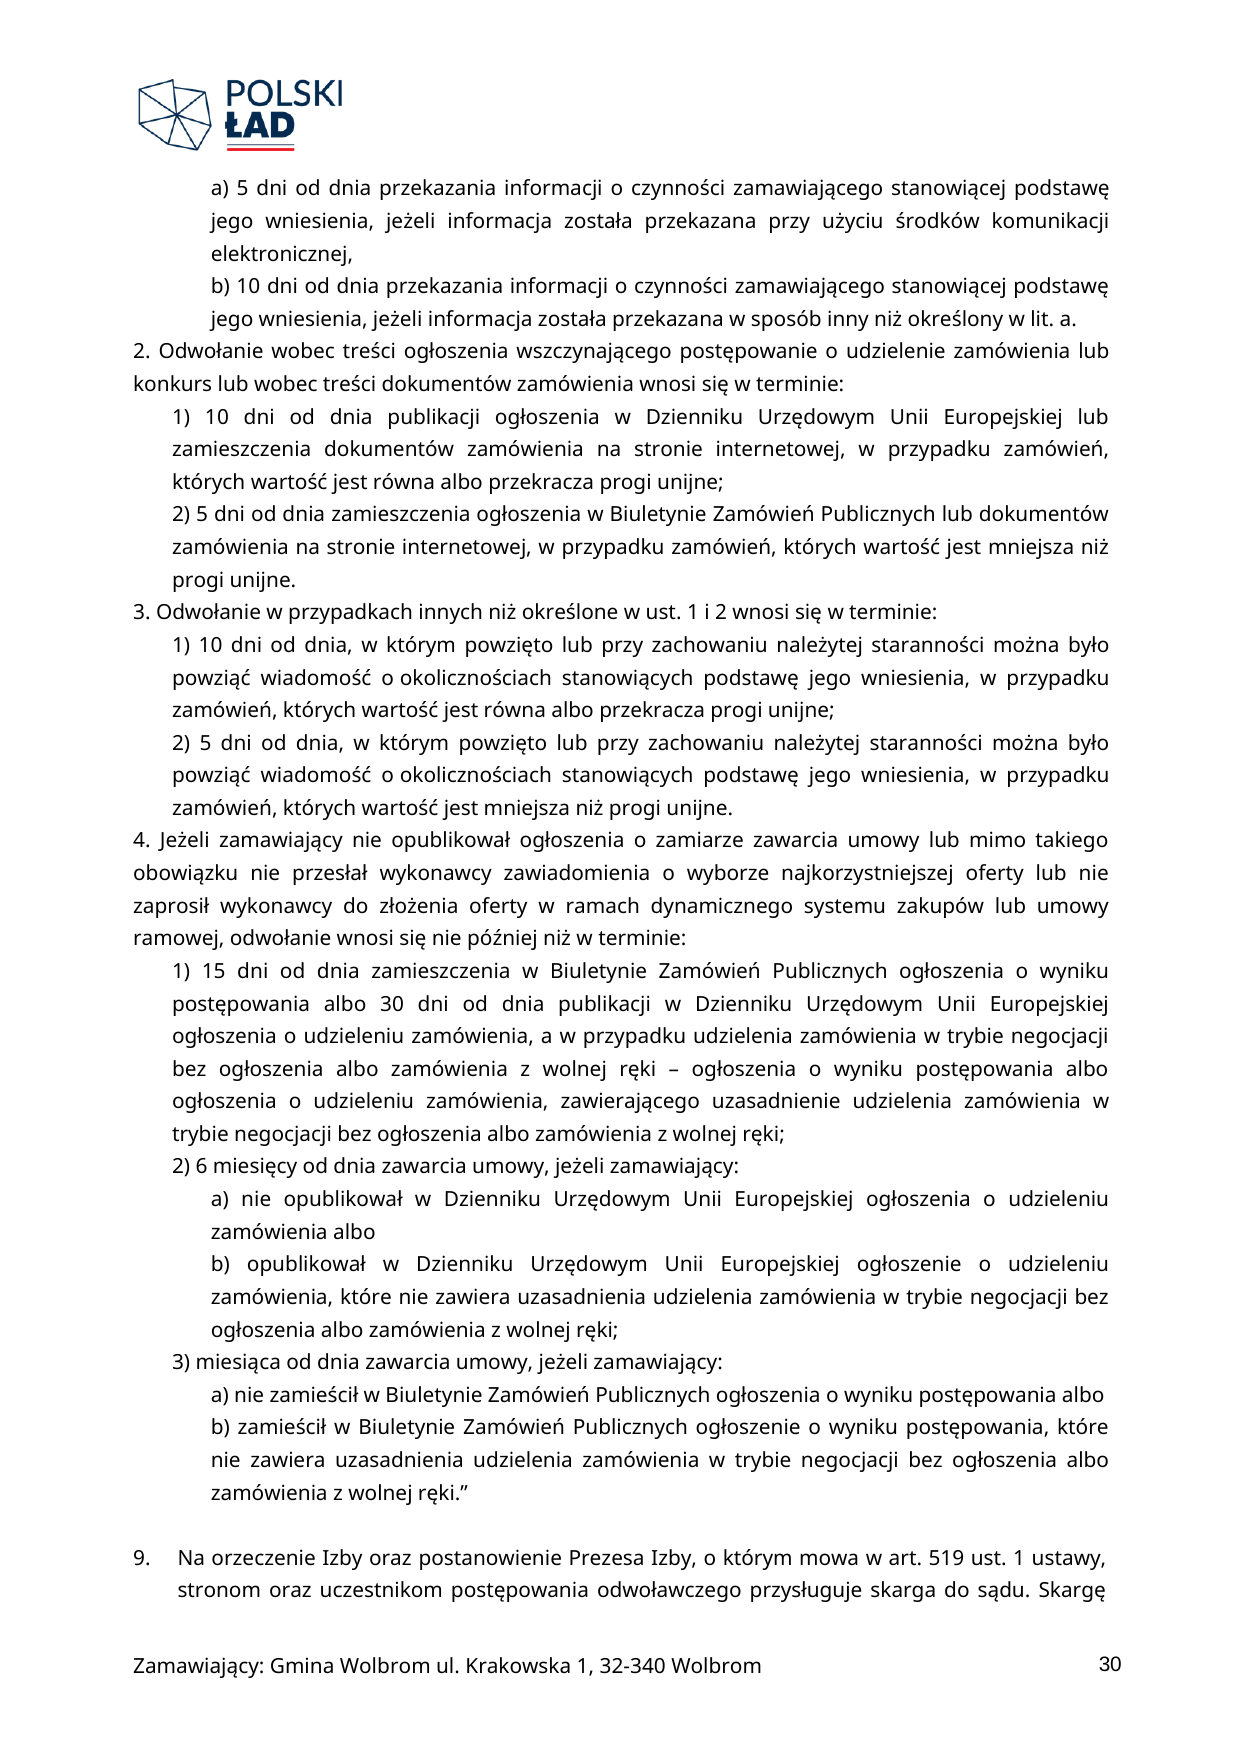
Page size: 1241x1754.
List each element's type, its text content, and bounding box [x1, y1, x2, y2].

text a) 5 dni od dnia przekazania informacji o czynności zamawiającego stanowiącej podstawę jego wniesienia, jeżeli informacja została przekazana przy użyciu środków komunikacji elektronicznej, [211, 173, 1110, 267]
text 2) 6 miesięcy od dnia zawarcia umowy, jeżeli zamawiający: [172, 1152, 1110, 1180]
picture [138, 79, 342, 151]
text 3. Odwołanie w przypadkach innych niż określone w ust. 1 i 2 wnosi się w terminie: [133, 597, 1110, 626]
text 4. Jeżeli zamawiający nie opublikował ogłoszenia o zamiarze zawarcia umowy lub mimo takiego obowiązku nie przesłał wykonawcy zawiadomienia o wyborze najkorzystniejszej oferty lub nie zaprosił wykonawcy do złożenia oferty w ramach dynamicznego systemu zakupów lub umowy ramowej, odwołanie wnosi się nie później niż w terminie: [133, 826, 1110, 952]
text 2) 5 dni od dnia zamieszczenia ogłoszenia w Biuletynie Zamówień Publicznych lub dokumentów zamówienia na stronie internetowej, w przypadku zamówień, których wartość jest mniejsza niż progi unijne. [172, 499, 1110, 593]
text b) 10 dni od dnia przekazania informacji o czynności zamawiającego stanowiącej podstawę jego wniesienia, jeżeli informacja została przekazana w sposób inny niż określony w lit. a. [211, 271, 1110, 332]
text a) nie opublikował w Dzienniku Urzędowym Unii Europejskiej ogłoszenia o udzieleniu zamówienia albo [211, 1184, 1110, 1245]
text b) opublikował w Dzienniku Urzędowym Unii Europejskiej ogłoszenie o udzieleniu zamówienia, które nie zawiera uzasadnienia udzielenia zamówienia w trybie negocjacji bez ogłoszenia albo zamówienia z wolnej ręki; [211, 1249, 1110, 1343]
text a) nie zamieścił w Biuletynie Zamówień Publicznych ogłoszenia o wyniku postępowania albo [211, 1380, 1110, 1408]
text 2) 5 dni od dnia, w którym powzięto lub przy zachowaniu należytej staranności można było powziąć wiadomość o okolicznościach stanowiących podstawę jego wniesienia, w przypadku zamówień, których wartość jest mniejsza niż progi unijne. [172, 728, 1110, 821]
text 1) 15 dni od dnia zamieszczenia w Biuletynie Zamówień Publicznych ogłoszenia o wyniku postępowania albo 30 dni od dnia publikacji w Dzienniku Urzędowym Unii Europejskiej ogłoszenia o udzieleniu zamówienia, a w przypadku udzielenia zamówienia w trybie negocjacji bez ogłoszenia albo zamówienia z wolnej ręki – ogłoszenia o wyniku postępowania albo ogłoszenia o udzieleniu zamówienia, zawierającego uzasadnienie udzielenia zamówienia w trybie negocjacji bez ogłoszenia albo zamówienia z wolnej ręki; [172, 956, 1110, 1147]
text 1) 10 dni od dnia publikacji ogłoszenia w Dzienniku Urzędowym Unii Europejskiej lub zamieszczenia dokumentów zamówienia na stronie internetowej, w przypadku zamówień, których wartość jest równa albo przekracza progi unijne; [172, 402, 1110, 495]
text b) zamieścił w Biuletynie Zamówień Publicznych ogłoszenie o wyniku postępowania, które nie zawiera uzasadnienia udzielenia zamówienia w trybie negocjacji bez ogłoszenia albo zamówienia z wolnej ręki.” [211, 1412, 1110, 1506]
text 3) miesiąca od dnia zawarcia umowy, jeżeli zamawiający: [172, 1347, 1110, 1376]
text 2. Odwołanie wobec treści ogłoszenia wszczynającego postępowanie o udzielenie zamówienia lub konkurs lub wobec treści dokumentów zamówienia wnosi się w terminie: [133, 337, 1110, 398]
text 1) 10 dni od dnia, w którym powzięto lub przy zachowaniu należytej staranności można było powziąć wiadomość o okolicznościach stanowiących podstawę jego wniesienia, w przypadku zamówień, których wartość jest równa albo przekracza progi unijne; [172, 630, 1110, 724]
